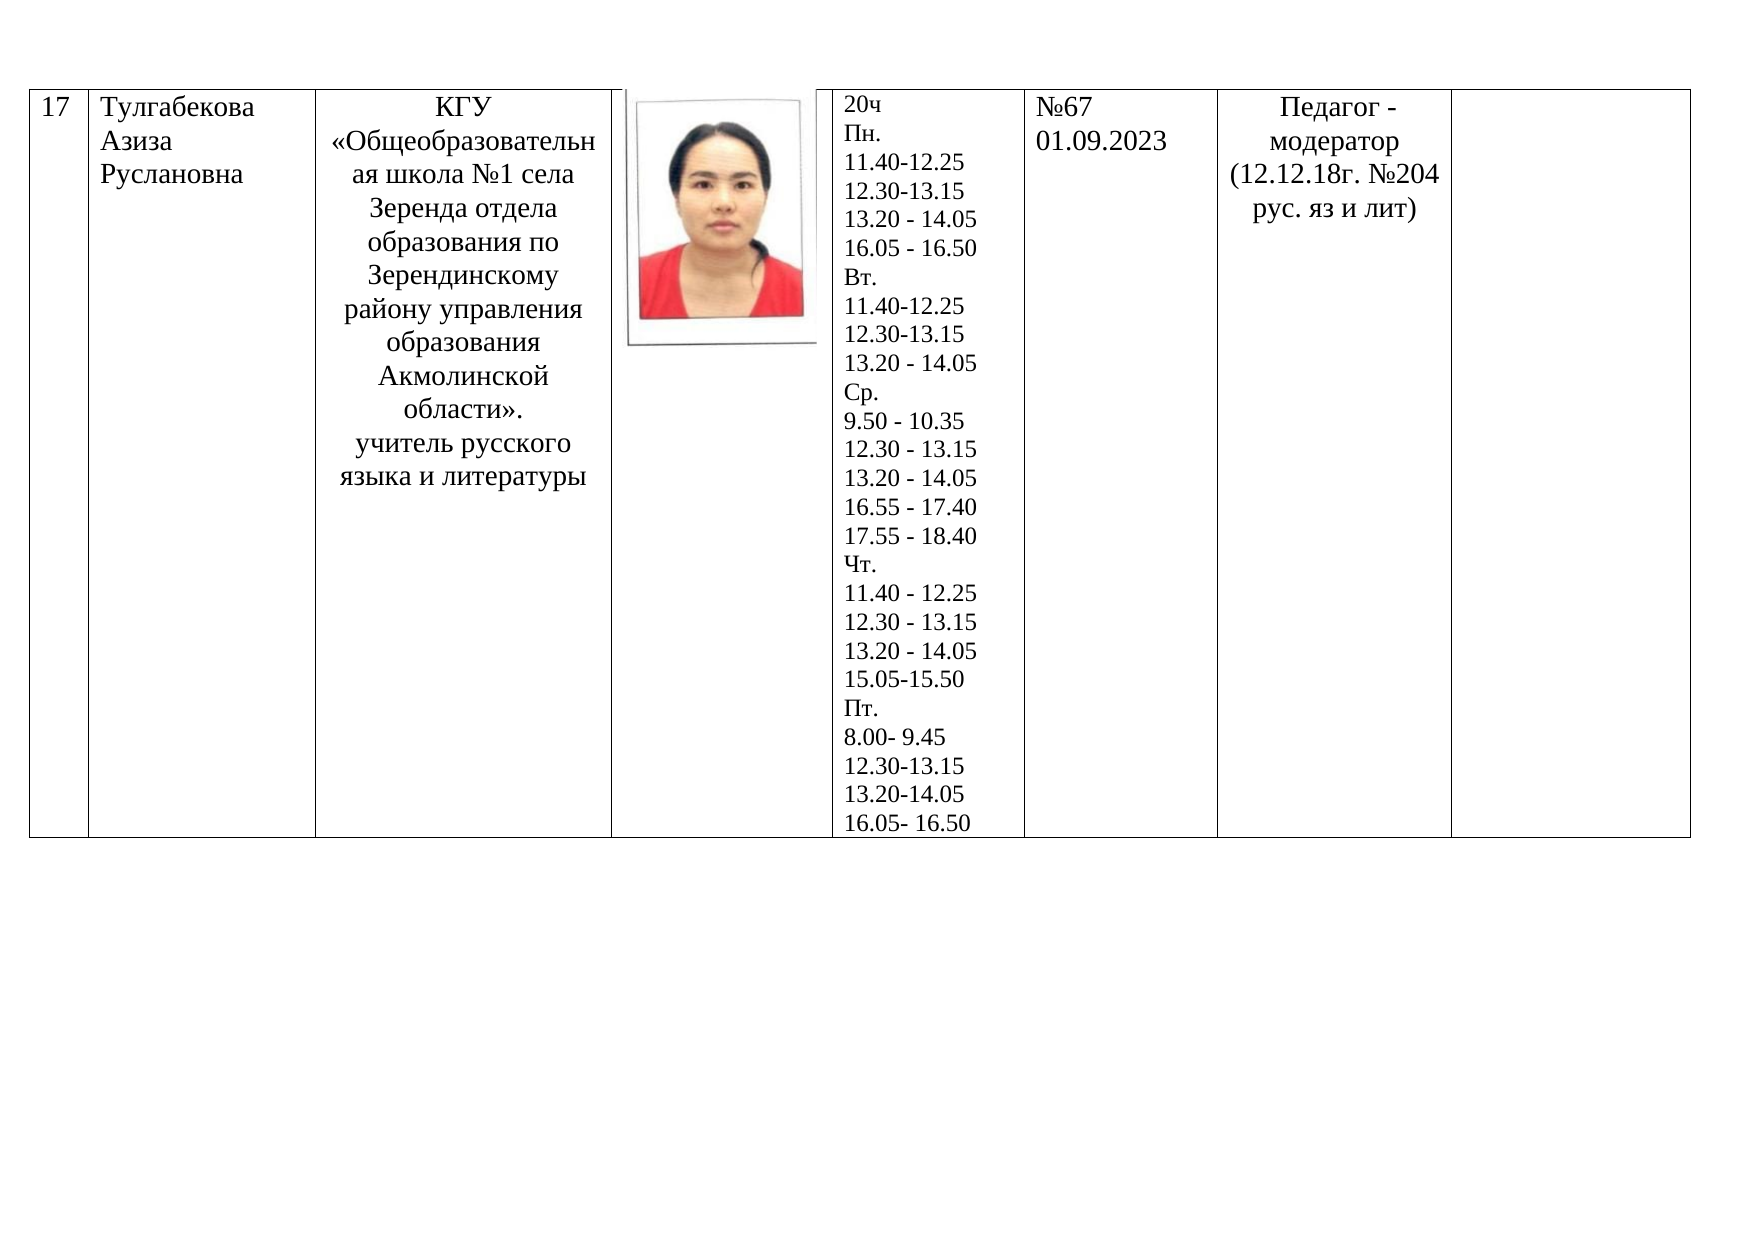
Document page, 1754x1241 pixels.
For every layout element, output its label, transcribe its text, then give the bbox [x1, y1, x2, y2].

table_cell [1452, 90, 1690, 837]
table_cell Педагог -модератор (12.12.18г. №204 рус. яз и лит) [1218, 90, 1451, 837]
table_cell №67 01.09.2023 [1025, 90, 1217, 837]
table_cell 20ч Пн. 11.40-12.25 12.30-13.15 13.20 - 14.05 16.05 - 16.50 Вт. 11.40-12.25 12.30-13.15 13.20 - 14.05 Ср. 9.50 - 10.35 12.30 - 13.15 13.20 - 14.05 16.55 - 17.40 17.55 - 18.40 Чт. 11.40 - 12.25 12.30 - 13.15 13.20 - 14.05 15.05-15.50 Пт. 8.00- 9.45 12.30-13.15 13.20-14.05 16.05- 16.50 [833, 90, 1024, 837]
table_cell Тулгабекова Азиза Руслановна [89, 90, 315, 837]
table_cell [612, 90, 832, 837]
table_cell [316, 90, 611, 837]
table_cell 17 [30, 90, 88, 837]
picture [622, 89, 817, 351]
